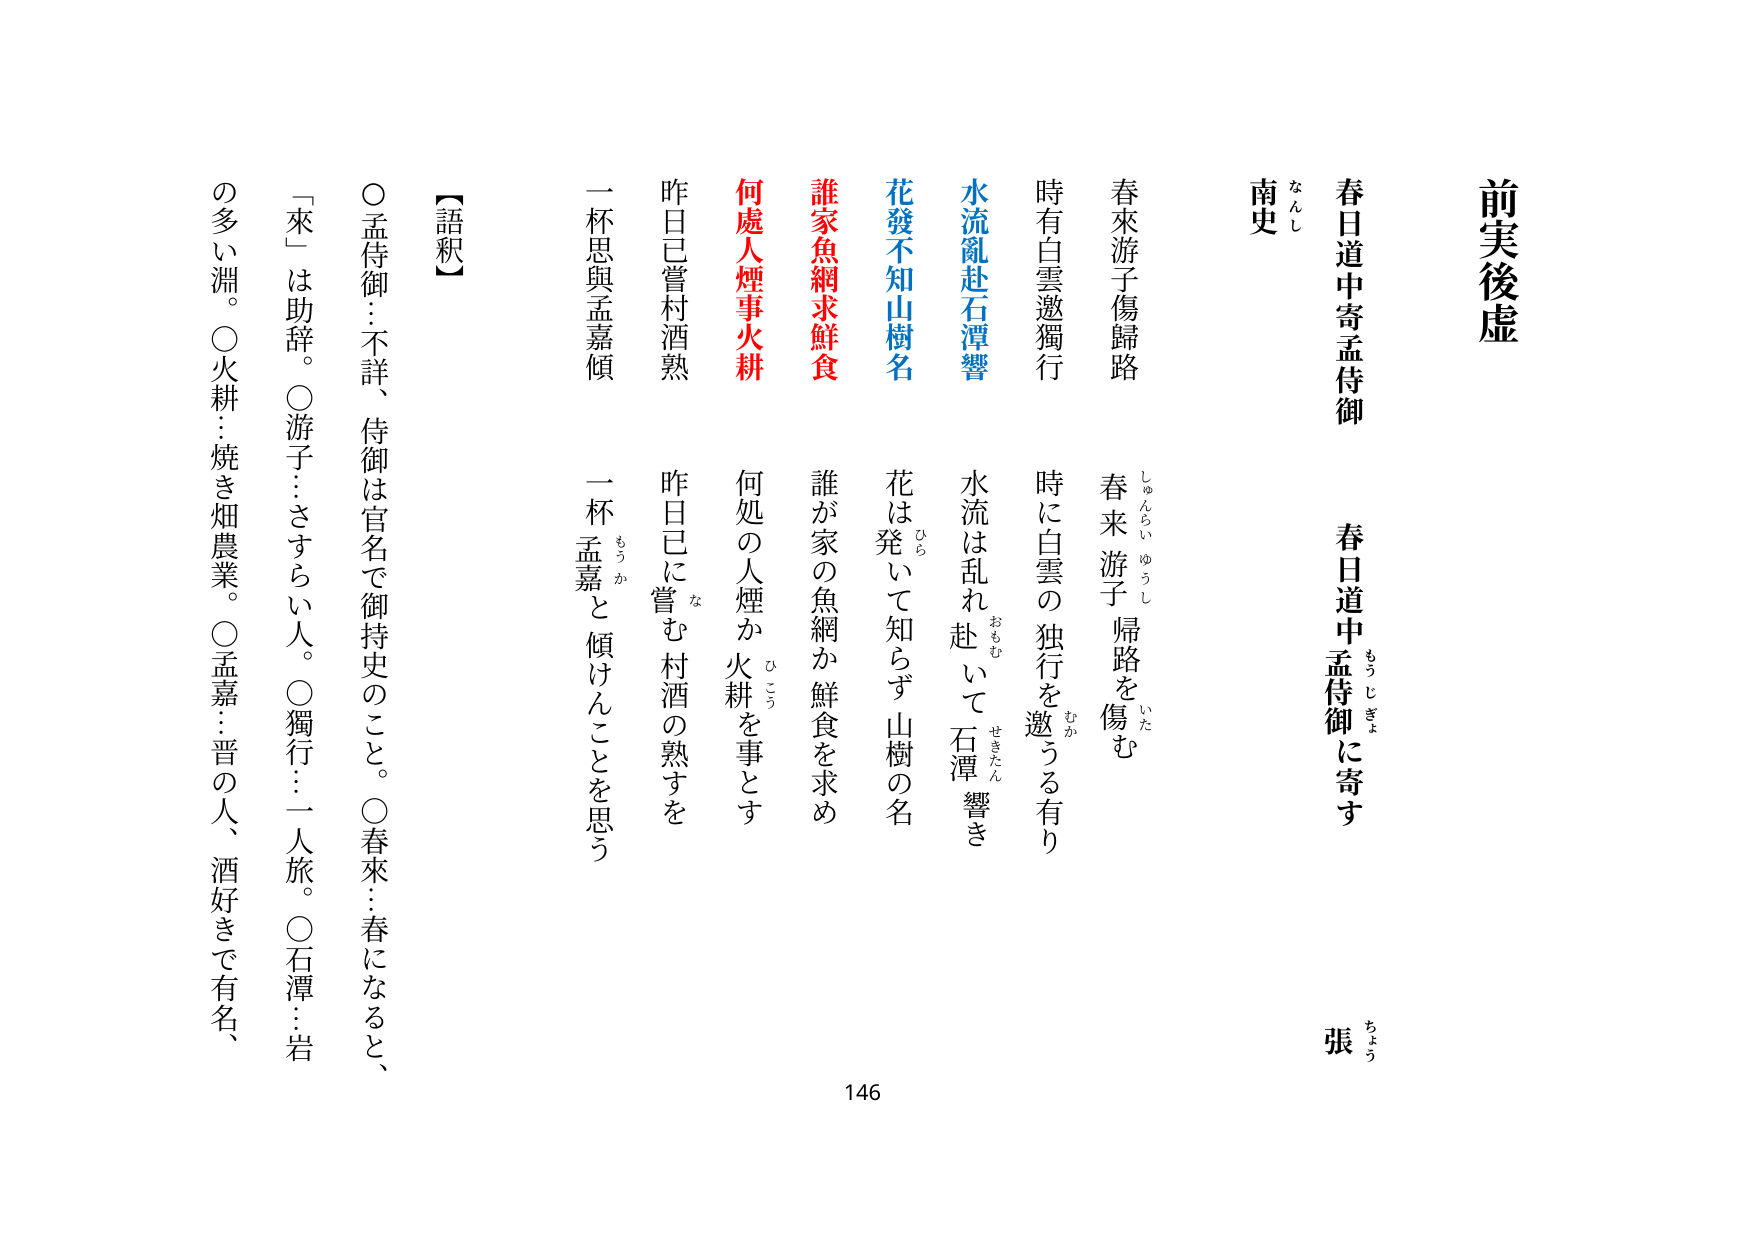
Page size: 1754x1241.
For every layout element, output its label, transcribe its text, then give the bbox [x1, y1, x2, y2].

text 前実後虚 [1462, 177, 1537, 1063]
text 時有白雲邀獨行 時に白雲の 独行をうる有り [1012, 177, 1087, 1063]
text 春來游子傷歸路 帰路をむ [1087, 177, 1162, 1063]
text ○孟侍御…不詳、侍御は官名で御持史のこと。○春來…春になると、「來」は助辞。○游子…さすらい人。○獨行…一人旅。○石潭…岩の多い淵。○火耕…焼き畑農業。○孟嘉…晋の人、酒好きで有名、ここでは、孟侍御をなぞらえたもの。 [187, 177, 412, 1063]
text 一杯思與孟嘉傾 一杯 と 傾けんことを思う [562, 177, 637, 1063]
text 花發不知山樹名 花はいて知らず 山樹の名 [862, 177, 937, 1063]
text 誰家魚網求鮮食 誰が家の魚網か 鮮食を求め [787, 177, 862, 1063]
text 水流亂赴石潭響 水流は乱れいて 響き [937, 177, 1012, 1063]
text 何處人煙事火耕 何処の人煙か を事とす [712, 177, 787, 1063]
text 【語釈】 [412, 177, 487, 1063]
text 春日道中寄孟侍御 春日道中に寄す [1237, 177, 1387, 1063]
text 昨日已嘗村酒熟 昨日已にむ 村酒の熟すを [637, 177, 712, 1063]
